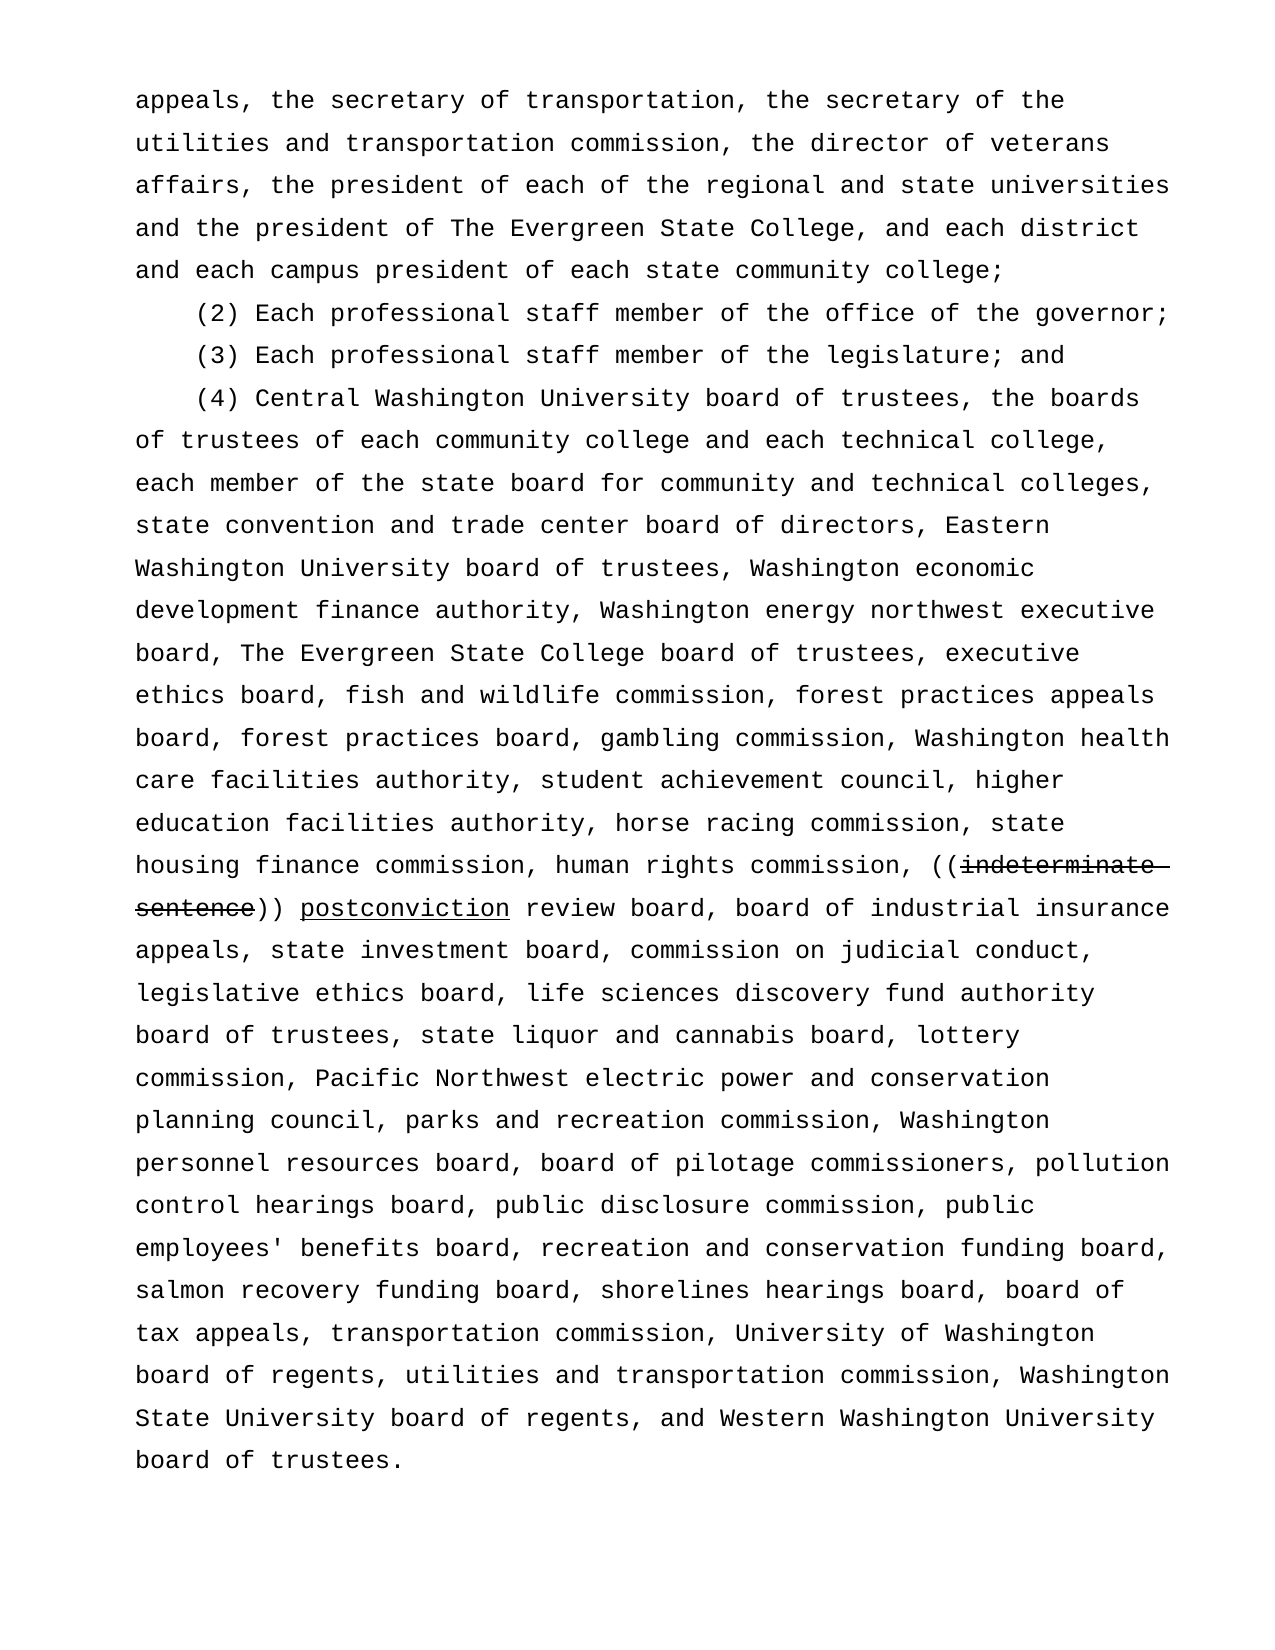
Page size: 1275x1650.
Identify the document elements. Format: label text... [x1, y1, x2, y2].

text (2) Each professional staff member of the office of the governor; [135, 287, 1170, 330]
text (3) Each professional staff member of the legislature; and [135, 330, 1170, 372]
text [135, 75, 1170, 287]
text (4) Central Washington University board of trustees, the boards of trustees of each community college and each technical college, each member of the state board for community and technical colleges, state convention and trade center board of directors, Eastern Washington University board of trustees, Washington economic development finance authority, Washington energy northwest executive board, The Evergreen State College board of trustees, executive ethics board, fish and wildlife commission, forest practices appeals board, forest practices board, gambling commission, Washington health care facilities authority, student achievement council, higher education facilities authority, horse racing commission, state housing finance commission, human rights commission, ((indeterminate sentence)) postconviction review board, board of industrial insurance appeals, state investment board, commission on judicial conduct, legislative ethics board, life sciences discovery fund authority board of trustees, state liquor and cannabis board, lottery commission, Pacific Northwest electric power and conservation planning council, parks and recreation commission, Washington personnel resources board, board of pilotage commissioners, pollution control hearings board, public disclosure commission, public employees' benefits board, recreation and conservation funding board, salmon recovery funding board, shorelines hearings board, board of tax appeals, transportation commission, University of Washington board of regents, utilities and transportation commission, Washington State University board of regents, and Western Washington University board of trustees. [135, 372, 1170, 1477]
